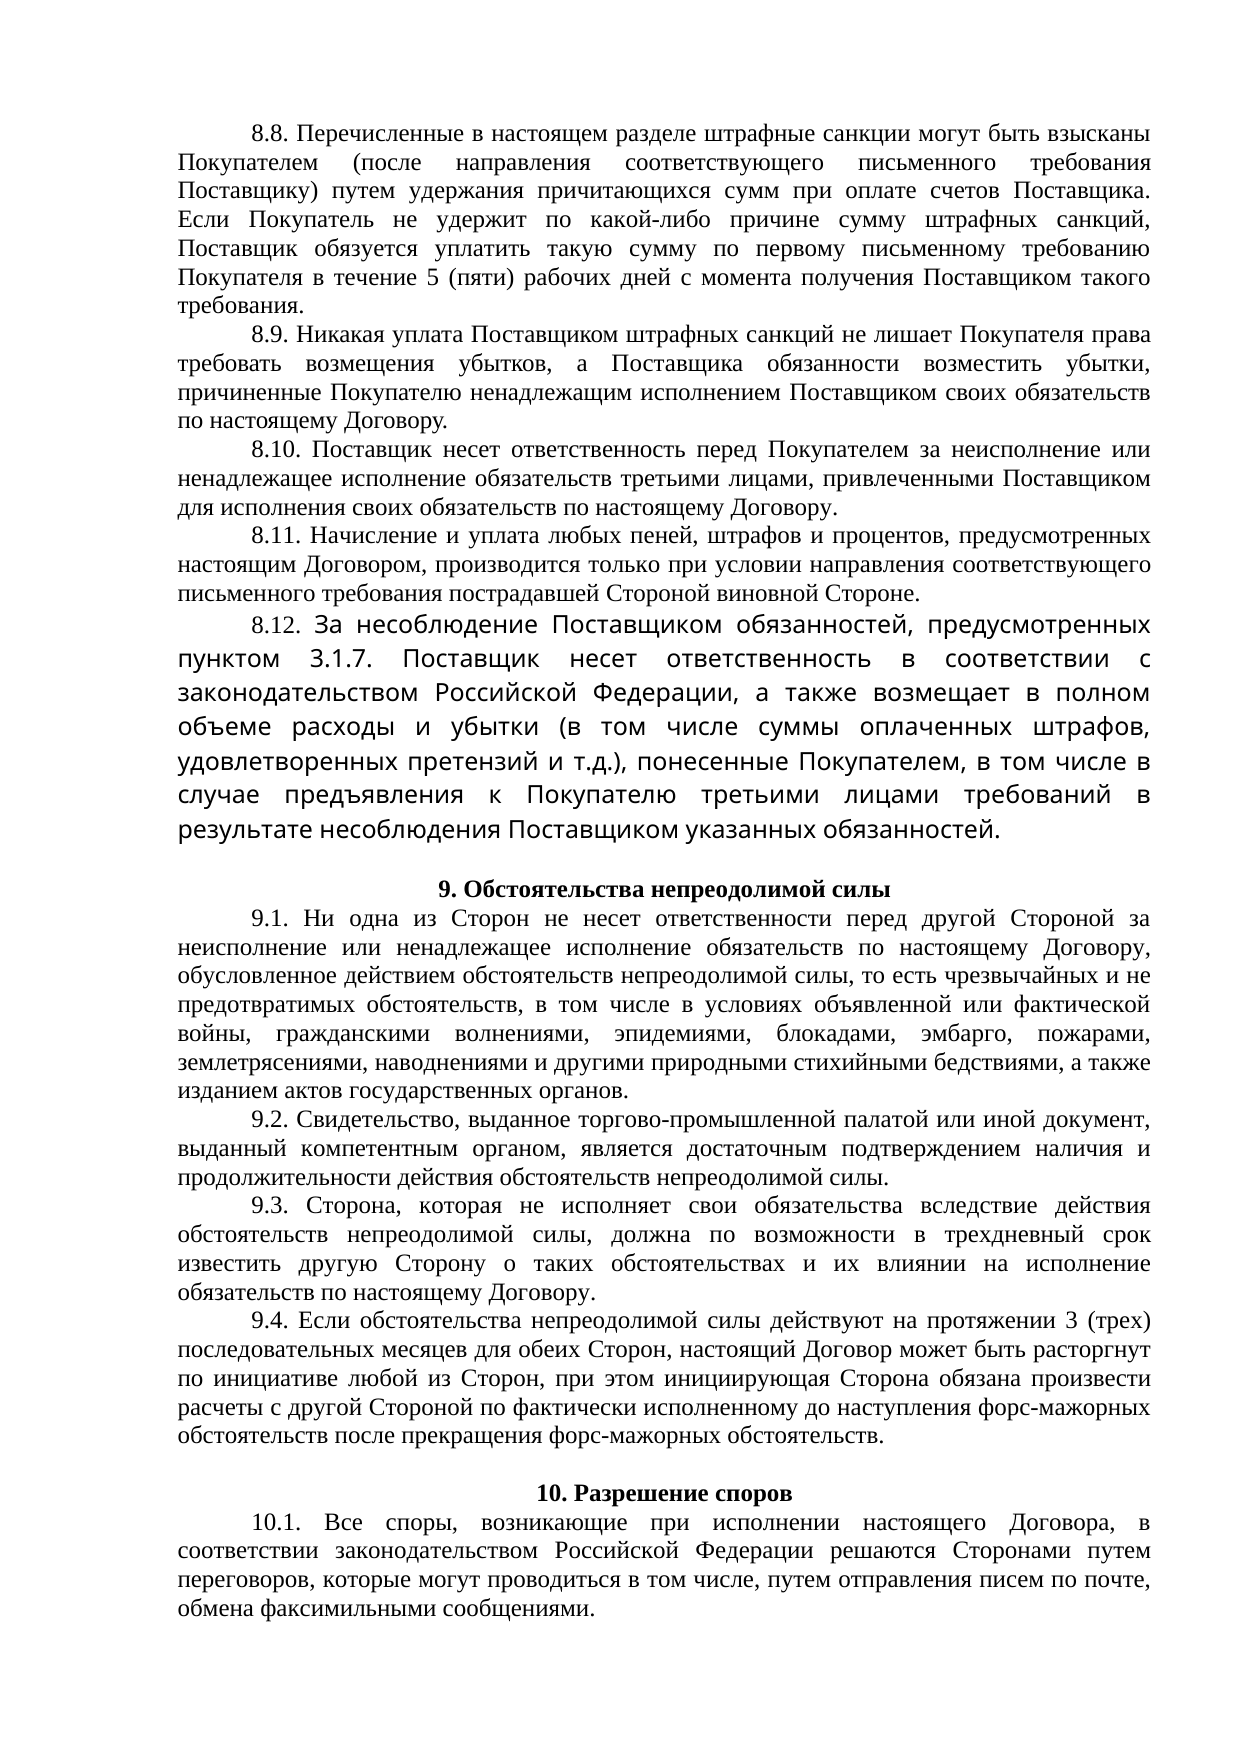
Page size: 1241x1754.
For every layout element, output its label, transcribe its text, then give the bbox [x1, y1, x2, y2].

text 10. Разрешение споров [177, 1478, 1152, 1507]
text 10.1. Все споры, возникающие при исполнении настоящего Договора, в соответствии законодательством Российской Федерации решаются Сторонами путем переговоров, которые могут проводиться в том числе, путем отправления писем по почте, обмена факсимильными сообщениями. [177, 1507, 1152, 1622]
text 8.10. Поставщик несет ответственность перед Покупателем за неисполнение или ненадлежащее исполнение обязательств третьими лицами, привлеченными Поставщиком для исполнения своих обязательств по настоящему Договору. [177, 434, 1152, 521]
text 8.8. Перечисленные в настоящем разделе штрафные санкции могут быть взысканы Покупателем (после направления соответствующего письменного требования Поставщику) путем удержания причитающихся сумм при оплате счетов Поставщика. Если Покупатель не удержит по какой-либо причине сумму штрафных санкций, Поставщик обязуется уплатить такую сумму по первому письменному требованию Покупателя в течение 5 (пяти) рабочих дней с момента получения Поставщиком такого требования. [177, 118, 1152, 319]
text 9.4. Если обстоятельства непреодолимой силы действуют на протяжении 3 (трех) последовательных месяцев для обеих Сторон, настоящий Договор может быть расторгнут по инициативе любой из Сторон, при этом инициирующая Сторона обязана произвести расчеты с другой Стороной по фактически исполненному до наступления форс-мажорных обстоятельств после прекращения форс-мажорных обстоятельств. [177, 1305, 1152, 1449]
text 9.2. Свидетельство, выданное торгово-промышленной палатой или иной документ, выданный компетентным органом, является достаточным подтверждением наличия и продолжительности действия обстоятельств непреодолимой силы. [177, 1104, 1152, 1190]
text 9. Обстоятельства непреодолимой силы [177, 874, 1152, 903]
text 9.3. Сторона, которая не исполняет свои обязательства вследствие действия обстоятельств непреодолимой силы, должна по возможности в трехдневный срок известить другую Сторону о таких обстоятельствах и их влиянии на исполнение обязательств по настоящему Договору. [177, 1190, 1152, 1305]
text 8.12. За несоблюдение Поставщиком обязанностей, предусмотренных пунктом 3.1.7. Поставщик несет ответственность в соответствии с законодательством Российской Федерации, а также возмещает в полном объеме расходы и убытки (в том числе суммы оплаченных штрафов, удовлетворенных претензий и т.д.), понесенные Покупателем, в том числе в случае предъявления к Покупателю третьими лицами требований в результате несоблюдения Поставщиком указанных обязанностей. [177, 607, 1152, 845]
text 8.11. Начисление и уплата любых пеней, штрафов и процентов, предусмотренных настоящим Договором, производится только при условии направления соответствующего письменного требования пострадавшей Стороной виновной Стороне. [177, 521, 1152, 607]
text 8.9. Никакая уплата Поставщиком штрафных санкций не лишает Покупателя права требовать возмещения убытков, а Поставщика обязанности возместить убытки, причиненные Покупателю ненадлежащим исполнением Поставщиком своих обязательств по настоящему Договору. [177, 319, 1152, 434]
text 9.1. Ни одна из Сторон не несет ответственности перед другой Стороной за неисполнение или ненадлежащее исполнение обязательств по настоящему Договору, обусловленное действием обстоятельств непреодолимой силы, то есть чрезвычайных и не предотвратимых обстоятельств, в том числе в условиях объявленной или фактической войны, гражданскими волнениями, эпидемиями, блокадами, эмбарго, пожарами, землетрясениями, наводнениями и другими природными стихийными бедствиями, а также изданием актов государственных органов. [177, 903, 1152, 1104]
